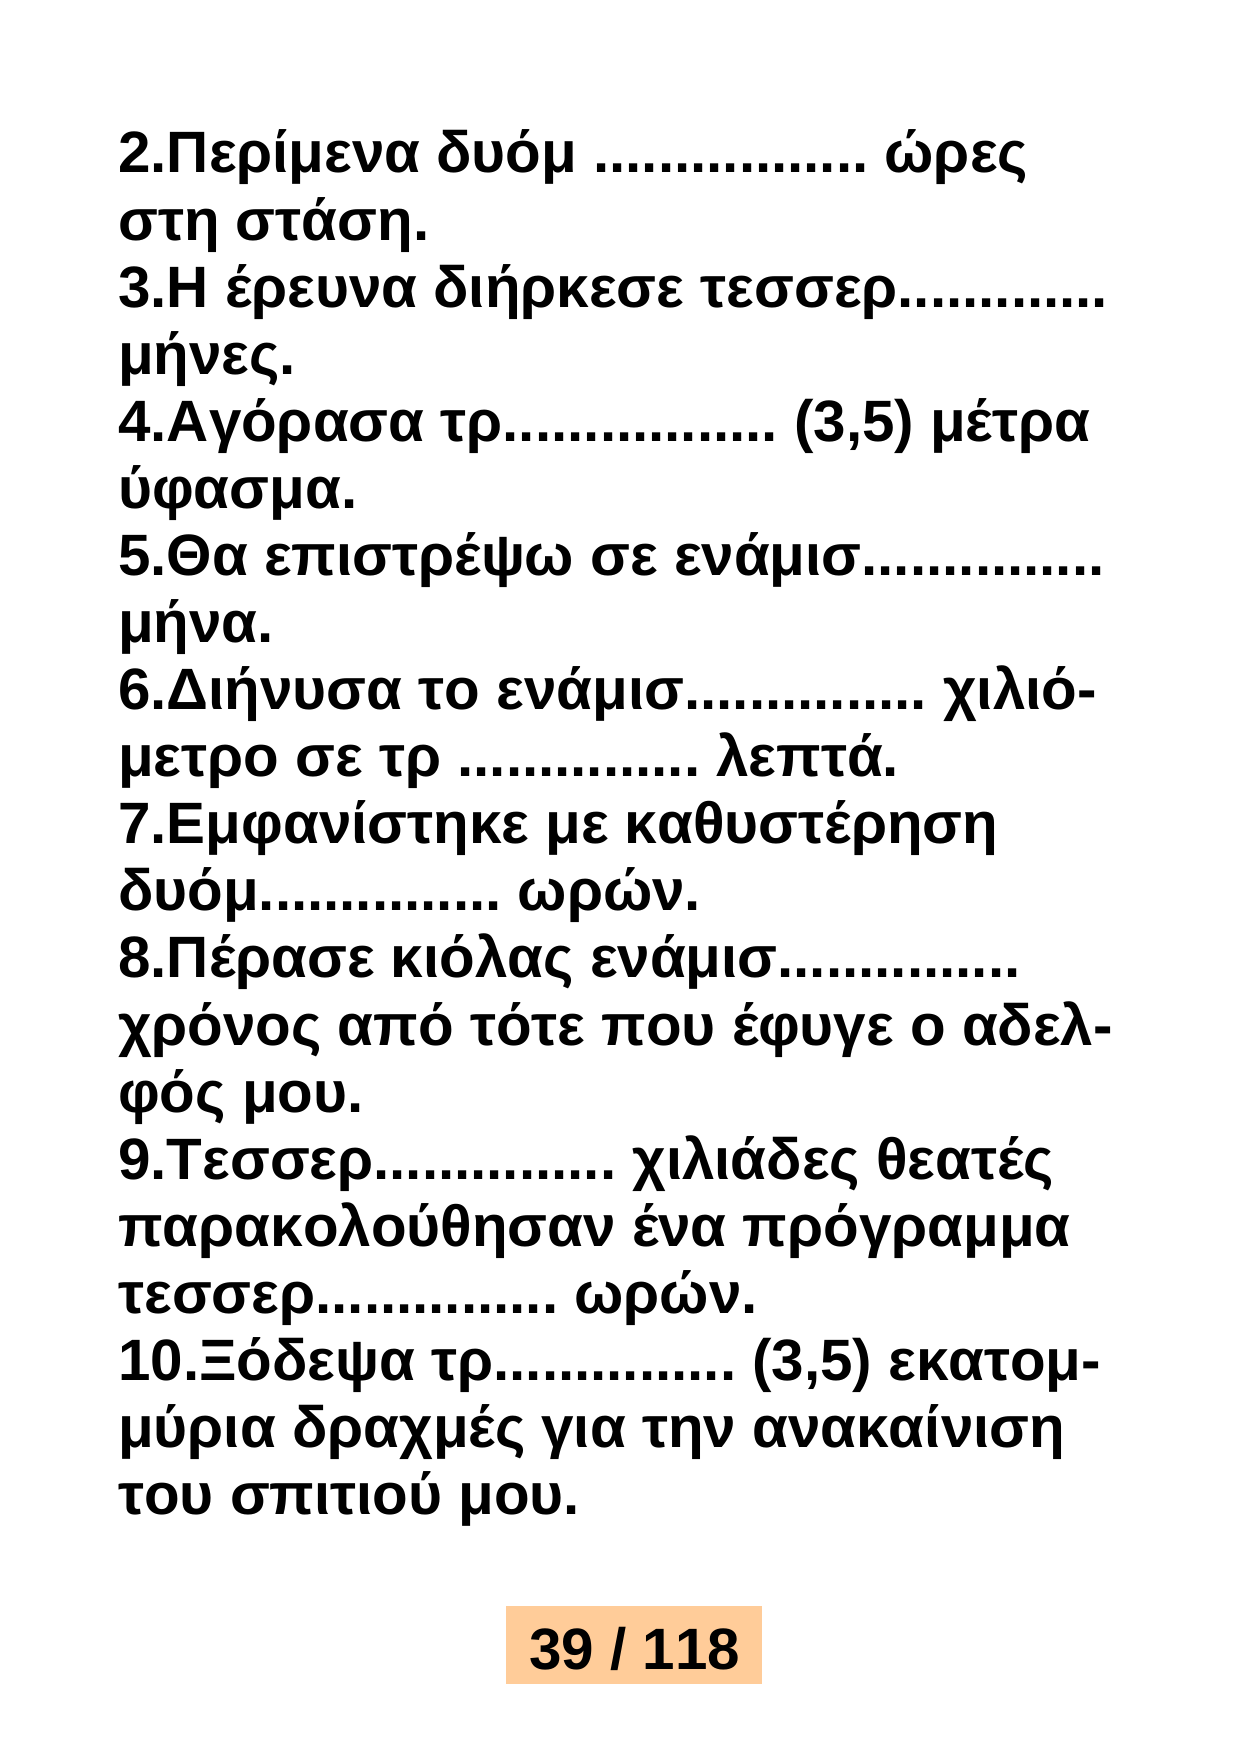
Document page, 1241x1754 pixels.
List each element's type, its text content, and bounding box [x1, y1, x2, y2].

text 5.Θα επιστρέψω σε ενάμισ............... μήνα. [118, 521, 1122, 655]
text 9.Tεσσερ............... χιλιάδες θεατές παρακολούθησαν ένα πρόγραμμα τεσσερ............... ωρών. [118, 1124, 1122, 1326]
text 2.Περίμενα δυόμ ................. ώρες στη στάση. [118, 118, 1122, 252]
text 10.Ξόδεψα τρ............... (3,5) εκατομ-μύρια δραχμές για την ανακαίνιση του σπιτιού μου. [118, 1326, 1122, 1527]
text 4.Aγόρασα τρ................. (3,5) μέτρα ύφασμα. [118, 386, 1122, 521]
text 7.Eμφανίστηκε με καθυστέρηση δυόμ............... ωρών. [118, 789, 1122, 923]
text 3.H έρευνα διήρκεσε τεσσερ............. μήνες. [118, 252, 1122, 386]
text 8.Πέρασε κιόλας ενάμισ............... χρόνος από τότε που έφυγε ο αδελ-φός μου. [118, 923, 1122, 1124]
text 6.Διήνυσα το ενάμισ............... χιλιό-μετρο σε τρ ............... λεπτά. [118, 655, 1122, 789]
